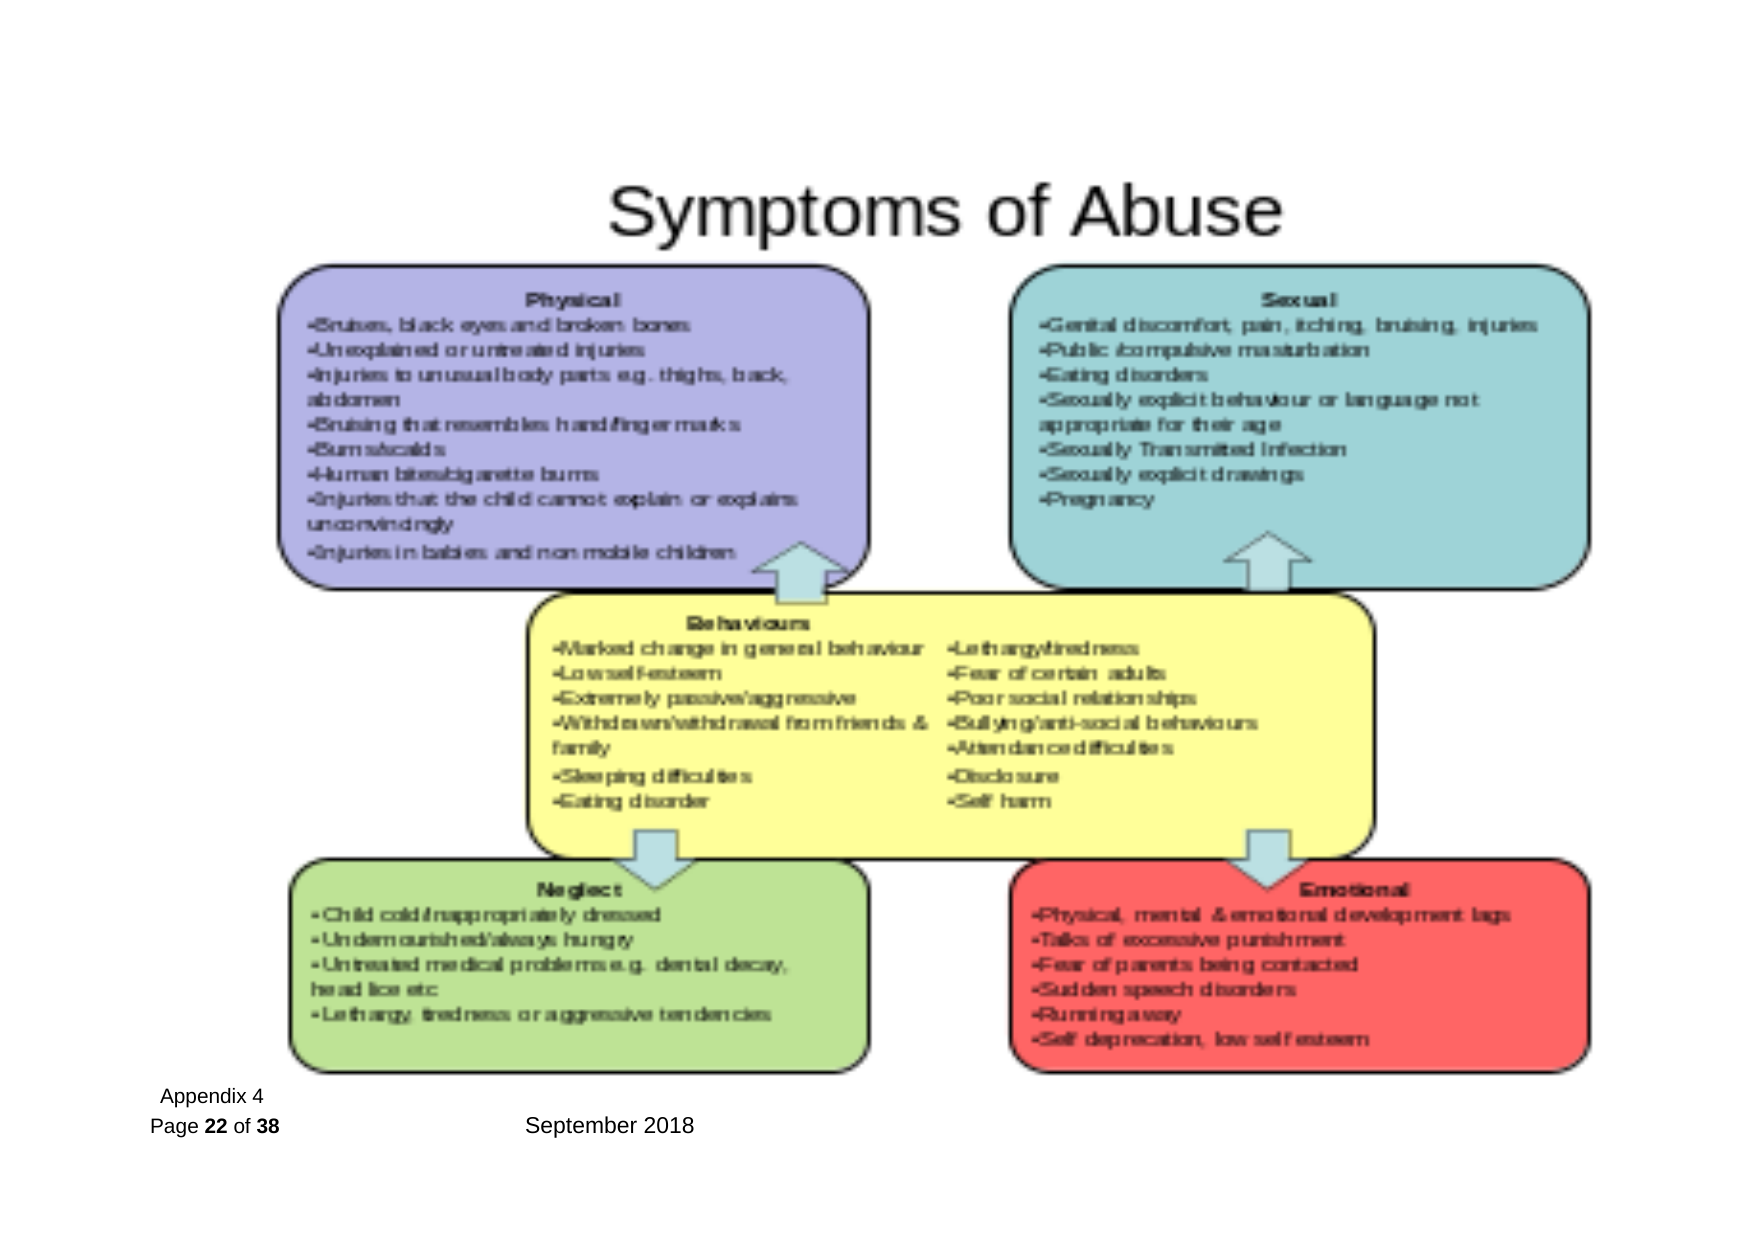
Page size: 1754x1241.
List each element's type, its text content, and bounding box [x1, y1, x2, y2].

text Appendix 4 [91, 159, 1695, 1107]
